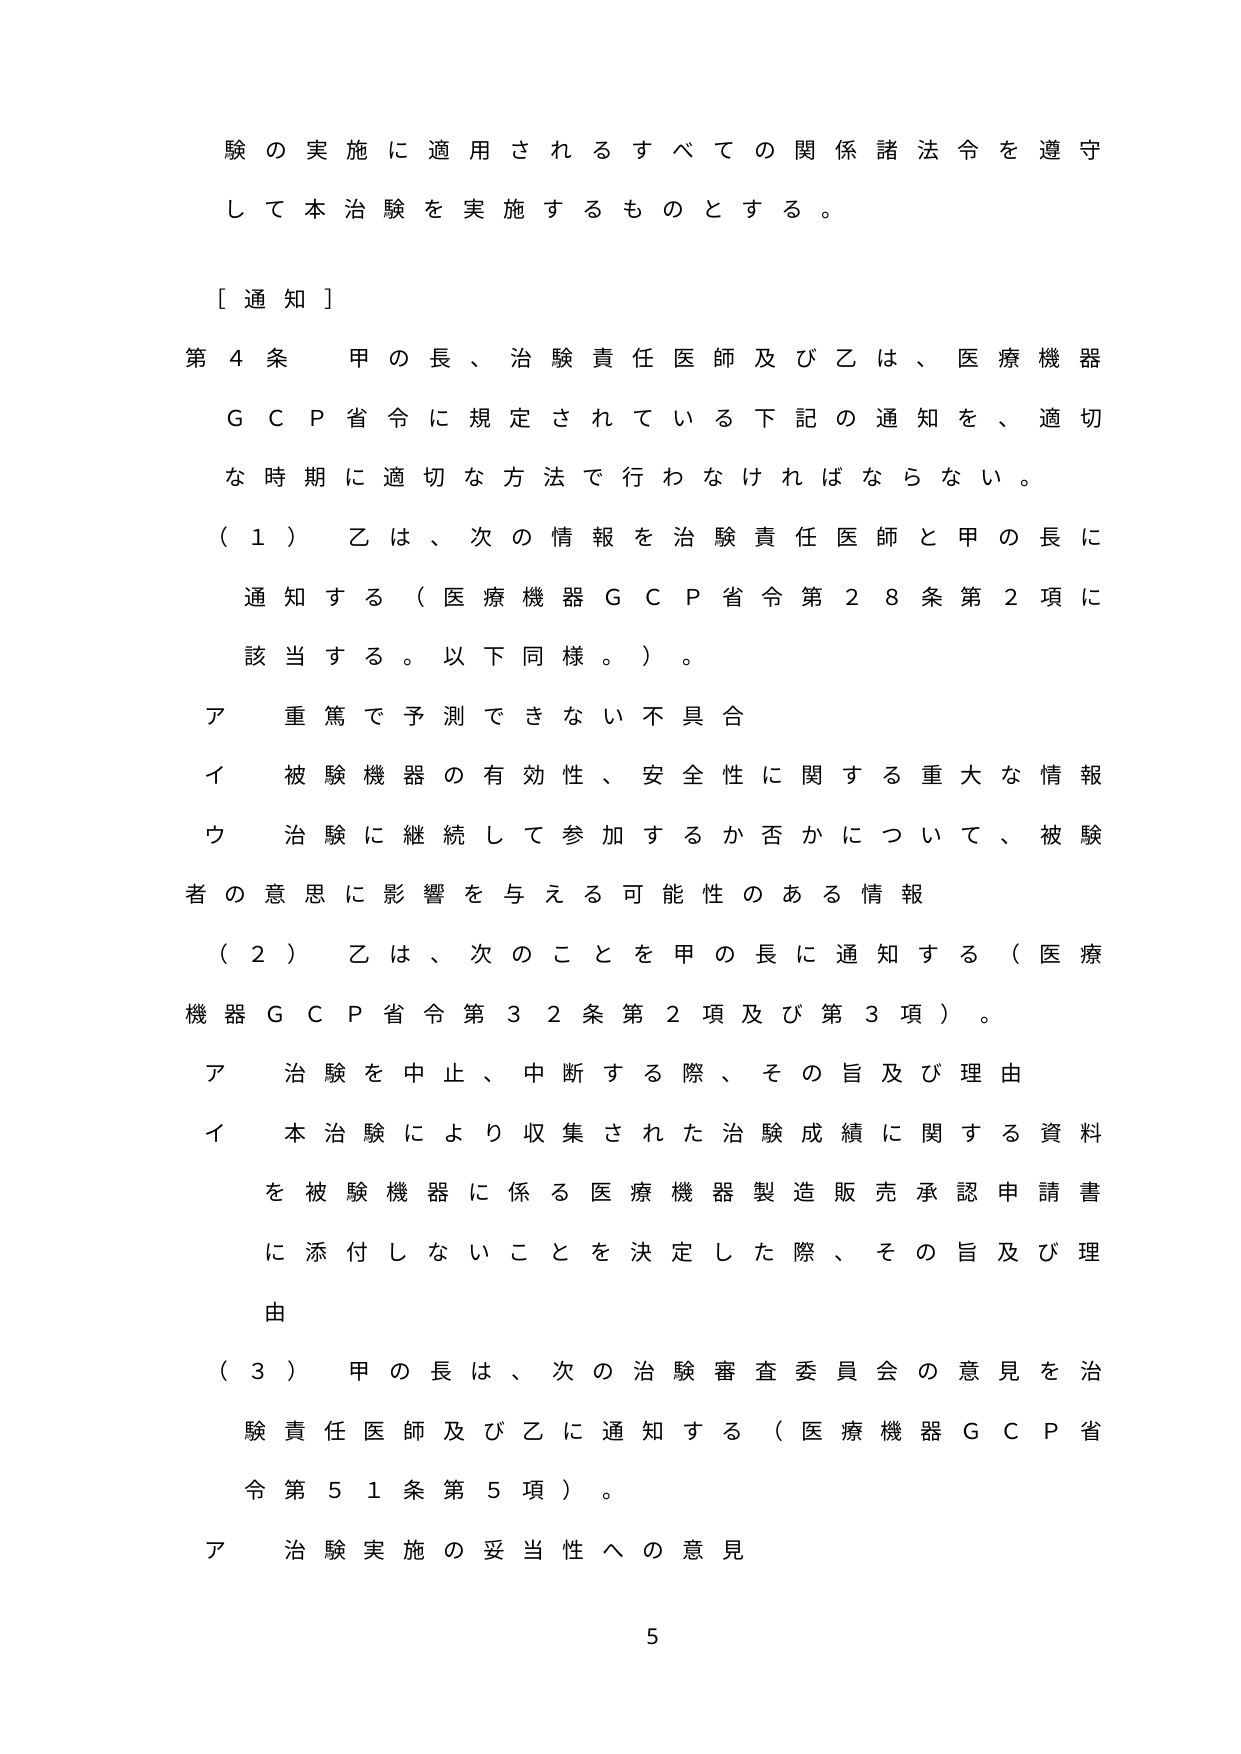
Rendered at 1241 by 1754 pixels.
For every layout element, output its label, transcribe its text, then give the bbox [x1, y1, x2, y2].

text イ 被験機器の有効性、安全性に関する重大な情報 [185, 744, 1120, 804]
text ［通知］ [185, 268, 1120, 327]
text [185, 119, 1120, 238]
text （１） 乙は、次の情報を治験責任医師と甲の長に通知する（医療機器ＧＣＰ省令第２８条第２項に該当する。以下同様。）。 [185, 506, 1120, 685]
text 第４条 甲の長、治験責任医師及び乙は、医療機器ＧＣＰ省令に規定されている下記の通知を、適切な時期に適切な方法で行わなければならない。 [185, 327, 1120, 506]
text ウ 治験に継続して参加するか否かについて、被験者の意思に影響を与える可能性のある情報 [185, 804, 1120, 923]
text （３） 甲の長は、次の治験審査委員会の意見を治験責任医師及び乙に通知する（医療機器ＧＣＰ省令第５１条第５項）。 [185, 1340, 1120, 1519]
text イ 本治験により収集された治験成績に関する資料を被験機器に係る医療機器製造販売承認申請書に添付しないことを決定した際、その旨及び理由 [185, 1102, 1120, 1340]
text （２） 乙は、次のことを甲の長に通知する（医療機器ＧＣＰ省令第３２条第２項及び第３項）。 [185, 923, 1120, 1042]
text ア 重篤で予測できない不具合 [185, 685, 1120, 744]
text ア 治験を中止、中断する際、その旨及び理由 [185, 1042, 1120, 1102]
text ア 治験実施の妥当性への意見 [185, 1519, 1120, 1578]
